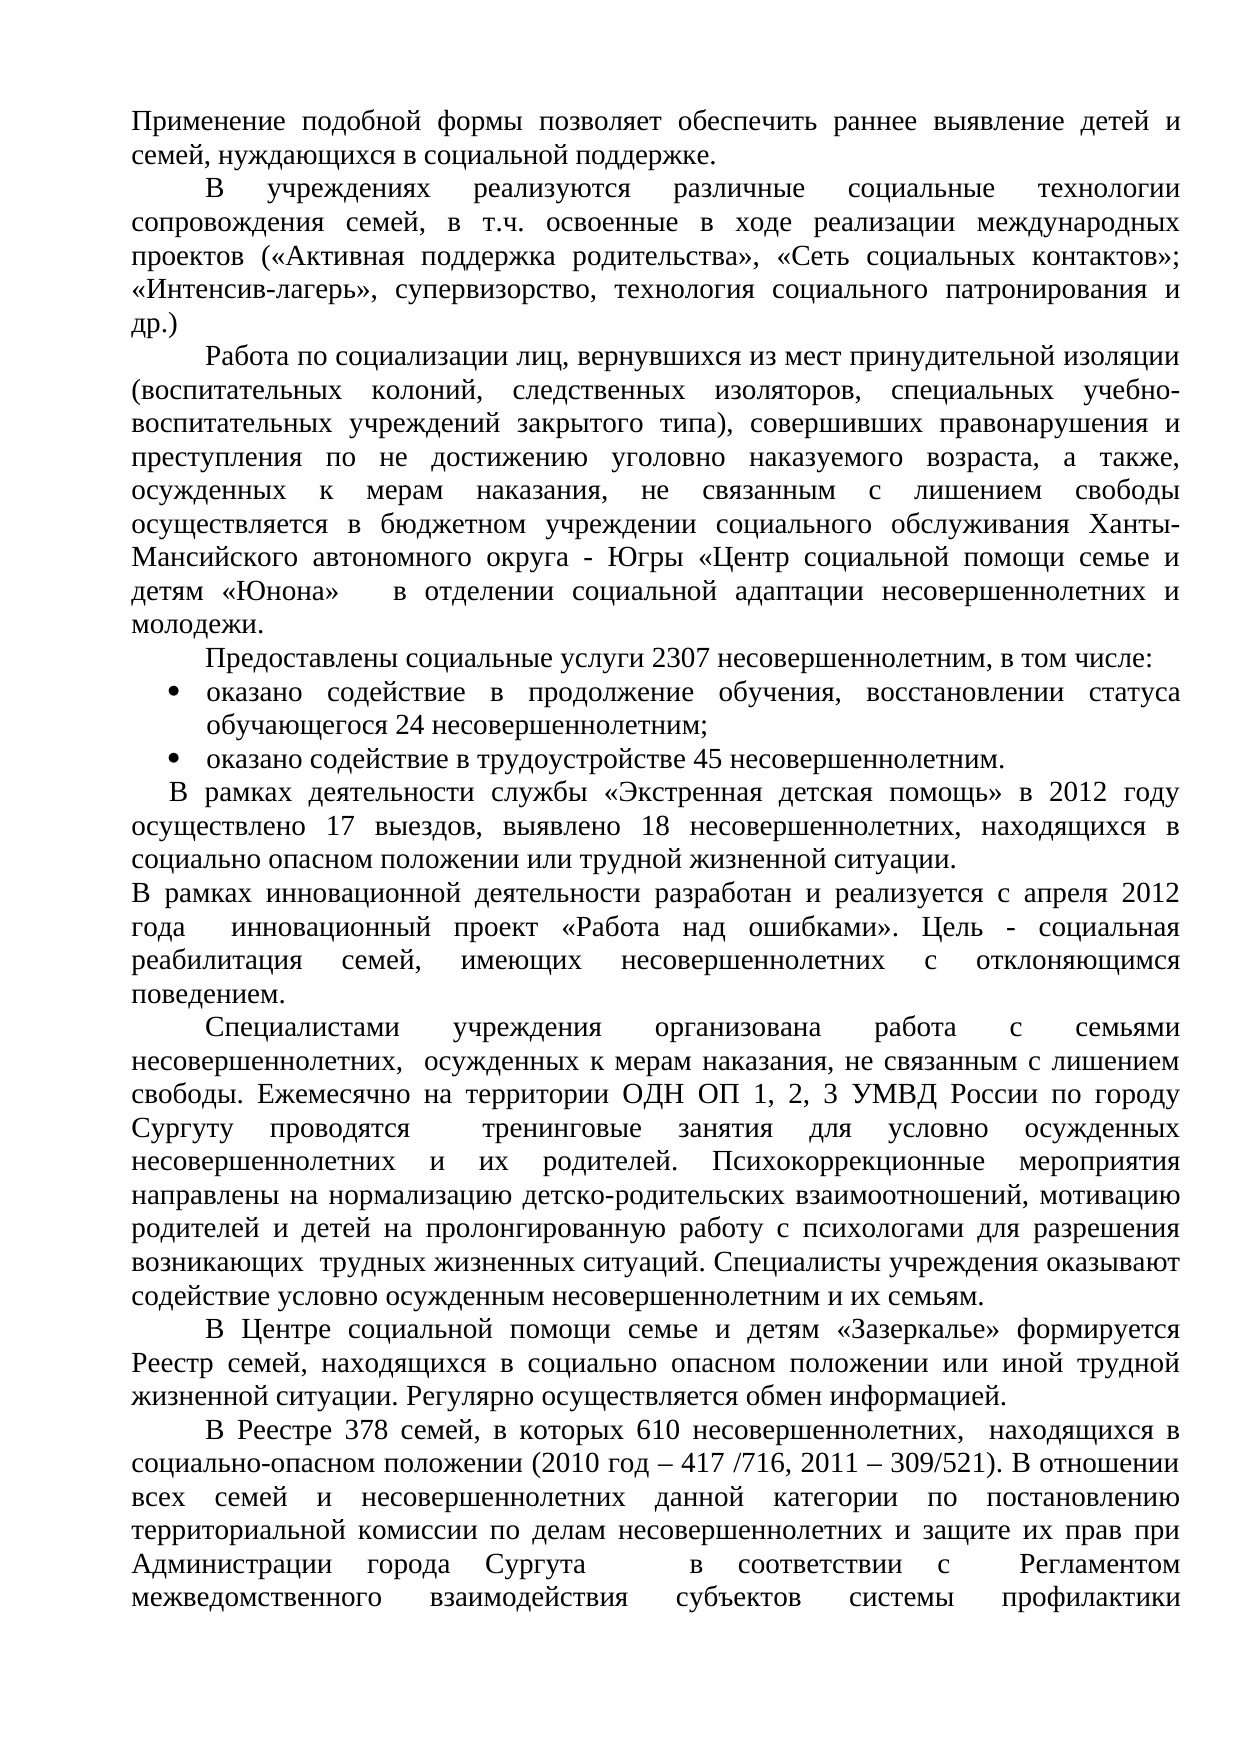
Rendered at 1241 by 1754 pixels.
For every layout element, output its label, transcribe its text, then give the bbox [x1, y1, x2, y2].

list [131, 1412, 1181, 1613]
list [131, 103, 1181, 171]
list В рамках деятельности службы «Экстренная детская помощь» в 2012 году осуществлено 17 выездов, выявлено 18 несовершеннолетних, находящихся в социально опасном положении или трудной жизненной ситуации. [131, 774, 1181, 875]
list оказано содействие в продолжение обучения, восстановлении статуса обучающегося 24 несовершеннолетним; [169, 674, 1181, 741]
list В Центре социальной помощи семье и детям «Зазеркалье» формируется Реестр семей, находящихся в социально опасном положении или иной трудной жизненной ситуации. Регулярно осуществляется обмен информацией. [131, 1311, 1181, 1412]
list Работа по социализации лиц, вернувшихся из мест принудительной изоляции (воспитательных колоний, следственных изоляторов, специальных учебно-воспитательных учреждений закрытого типа), совершивших правонарушения и преступления по не достижению уголовно наказуемого возраста, а также, осужденных к мерам наказания, не связанным с лишением свободы осуществляется в бюджетном учреждении социального обслуживания Ханты-Мансийского автономного округа - Югры «Центр социальной помощи семье и детям «Юнона» в отделении социальной адаптации несовершеннолетних и молодежи. [131, 338, 1181, 640]
list В учреждениях реализуются различные социальные технологии сопровождения семей, в т.ч. освоенные в ходе реализации международных проектов («Активная поддержка родительства», «Сеть социальных контактов»; «Интенсив-лагерь», супервизорство, технология социального патронирования и др.) [131, 171, 1181, 338]
list В рамках инновационной деятельности разработан и реализуется с апреля 2012 года инновационный проект «Работа над ошибками». Цель - социальная реабилитация семей, имеющих несовершеннолетних с отклоняющимся поведением. [131, 875, 1181, 1009]
list Специалистами учреждения организована работа с семьями несовершеннолетних, осужденных к мерам наказания, не связанным с лишением свободы. Ежемесячно на территории ОДН ОП 1, 2, 3 УМВД России по городу Сургуту проводятся тренинговые занятия для условно осужденных несовершеннолетних и их родителей. Психокоррекционные мероприятия направлены на нормализацию детско-родительских взаимоотношений, мотивацию родителей и детей на пролонгированную работу с психологами для разрешения возникающих трудных жизненных ситуаций. Специалисты учреждения оказывают содействие условно осужденным несовершеннолетним и их семьям. [131, 1009, 1181, 1311]
list оказано содействие в трудоустройстве 45 несовершеннолетним. [169, 741, 1181, 774]
list Предоставлены социальные услуги 2307 несовершеннолетним, в том числе: [131, 640, 1181, 674]
